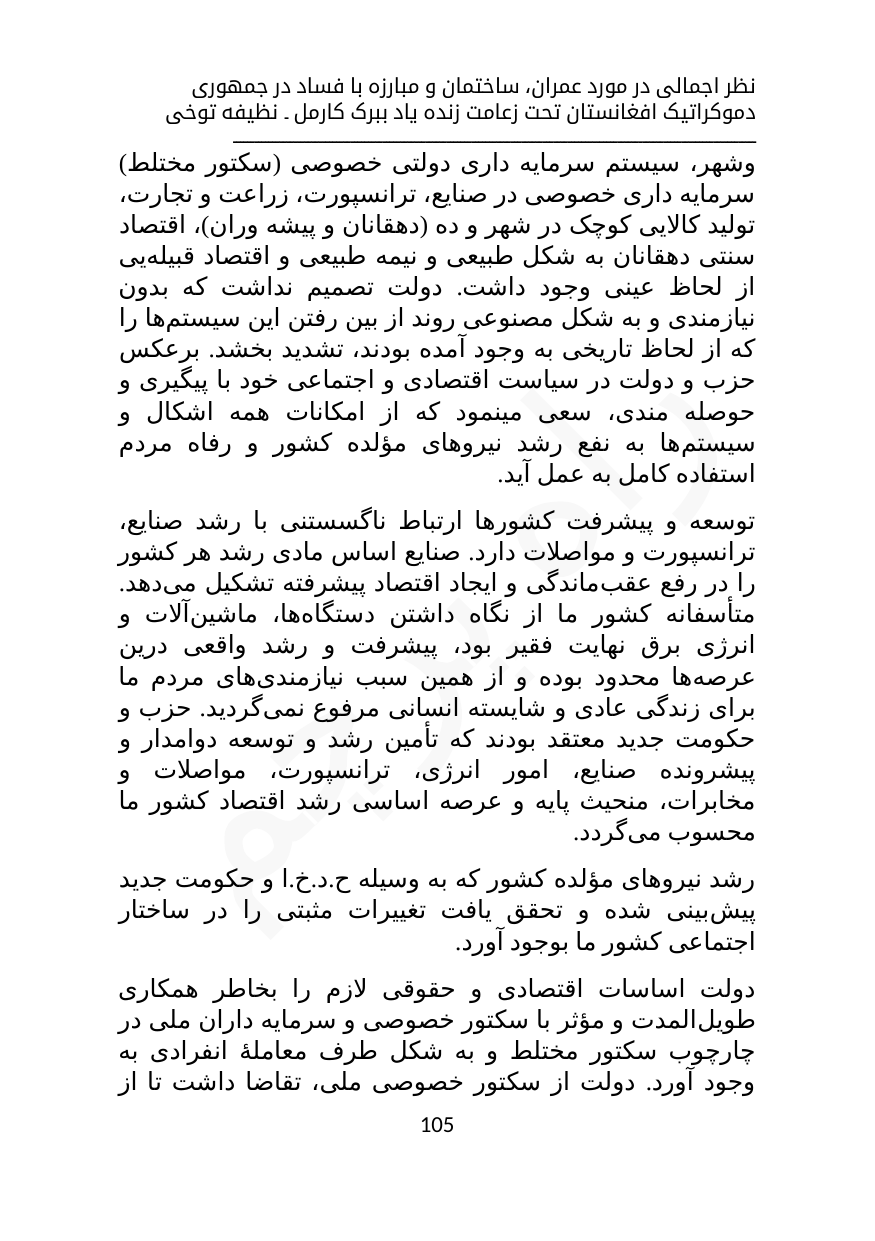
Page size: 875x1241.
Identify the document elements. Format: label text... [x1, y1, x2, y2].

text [118, 148, 756, 487]
text رشد نیروهای مؤلده کشور که به وسیله ح.د.خ.ا و حکومت جدید پیش‌بینی شده و تحقق یافت تغییرات مثبتی را در ساختار اجتماعی کشور ما بوجود آورد. [118, 864, 756, 955]
text توسعه و پیشرفت کشورها ارتباط ناگسستنی با رشد صنایع، ترانسپورت و مواصلات دارد. صنایع اساس مادی رشد هر کشور را در رفع عقب‌ماندگی و ایجاد اقتصاد پیشرفته تشکیل می‌دهد. متأسفانه کشور ما از نگاه داشتن دستگاه‌ها، ماشین‌آلات و انرژی برق نهایت فقیر بود، پیشرفت و رشد واقعی درین عرصه‌ها محدود بوده و از همین سبب نیازمندی‌های مردم ما برای زندگی عادی و شایسته انسانی مرفوع نمی‌گردید. حزب و حکومت جدید معتقد بودند که تأمین رشد و توسعه دوامدار و پیشرونده صنایع، امور انرژی، ترانسپورت، مواصلات و مخابرات، منحیث پایه و عرصه اساسی رشد اقتصاد کشور ما محسوب می‌گردد. [118, 506, 756, 846]
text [118, 974, 756, 1096]
